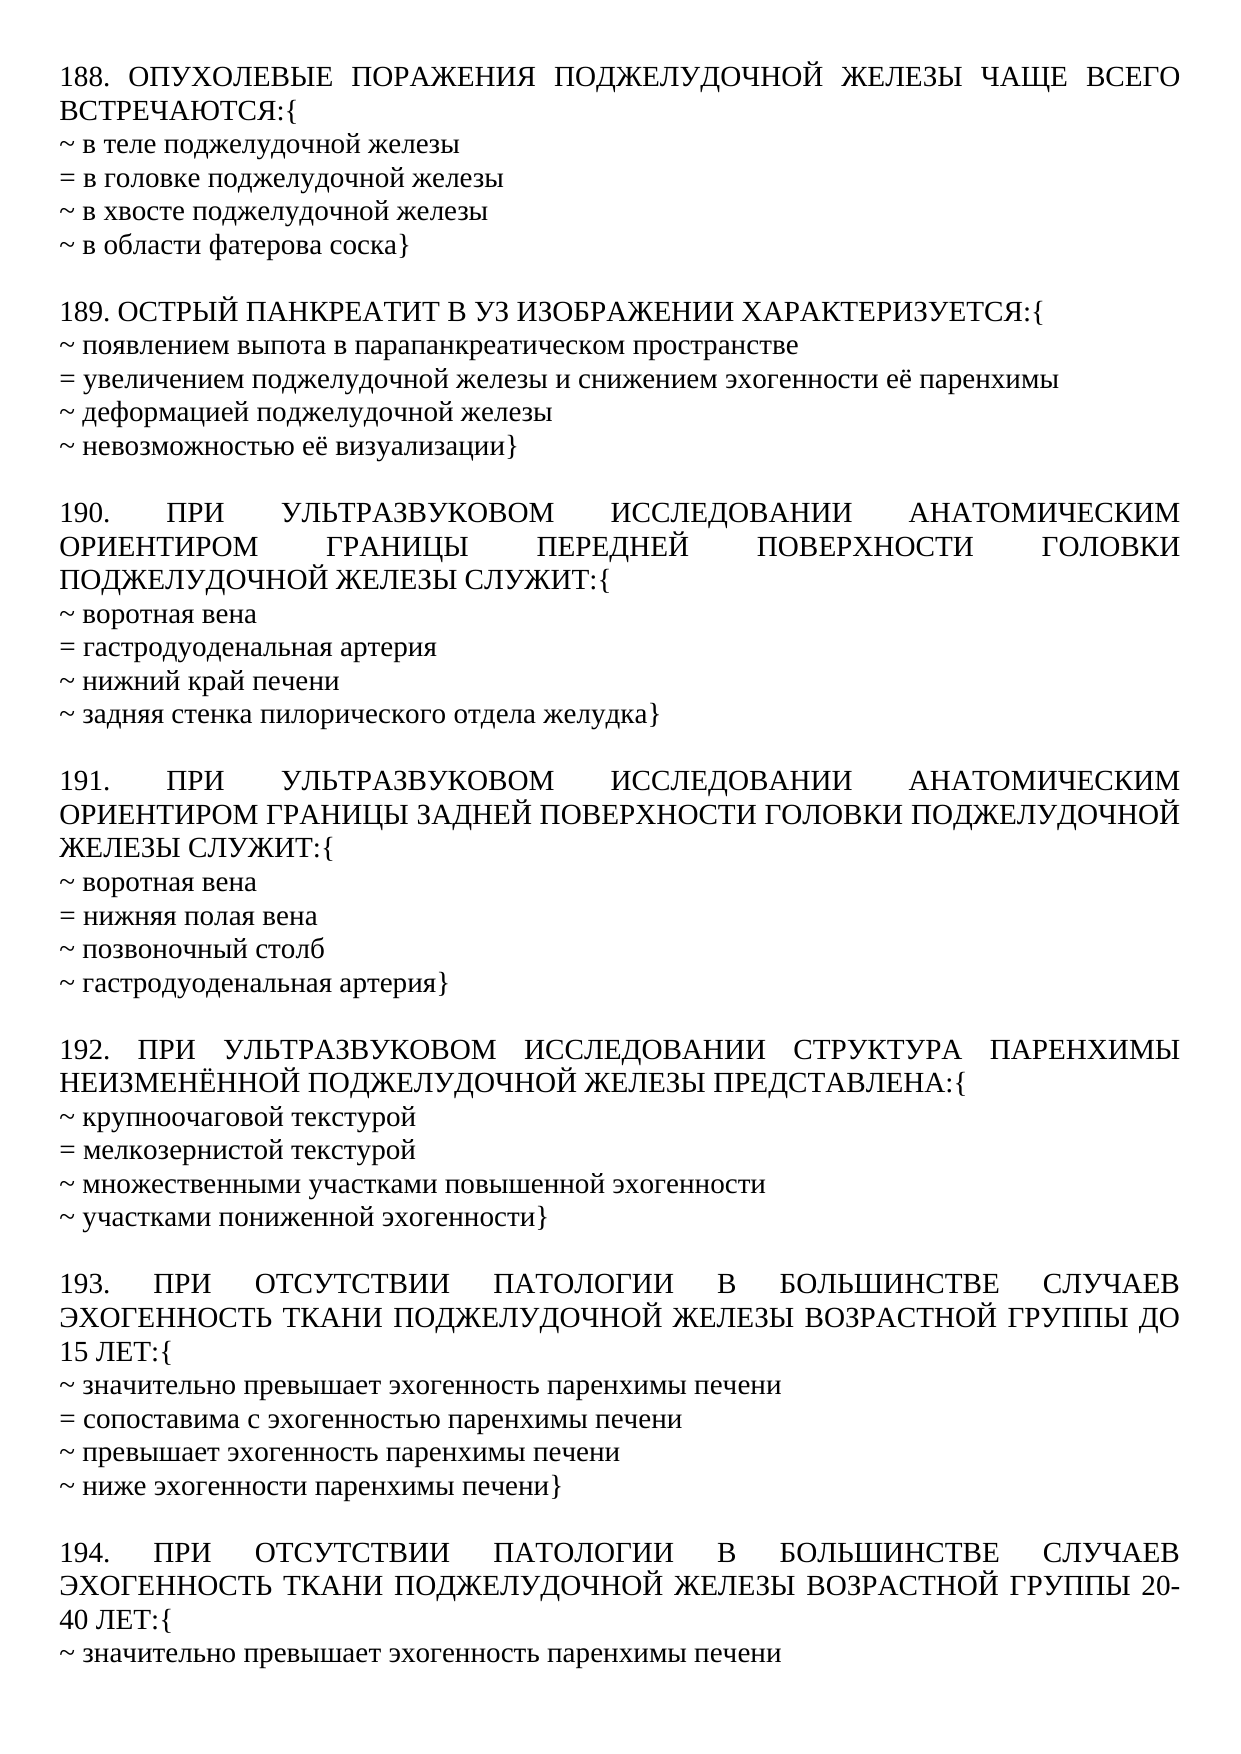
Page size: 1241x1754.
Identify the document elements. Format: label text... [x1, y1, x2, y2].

text ~ участками пониженной эхогенности} [59, 1199, 1181, 1233]
text ~ деформацией поджелудочной железы [59, 394, 1181, 428]
text 188. ОПУХОЛЕВЫЕ ПОРАЖЕНИЯ ПОДЖЕЛУДОЧНОЙ ЖЕЛЕЗЫ ЧАЩЕ ВСЕГО ВСТРЕЧАЮТСЯ:{ [59, 59, 1181, 126]
text = в головке поджелудочной железы [59, 160, 1181, 193]
text 190. ПРИ УЛЬТРАЗВУКОВОМ ИССЛЕДОВАНИИ АНАТОМИЧЕСКИМ ОРИЕНТИРОМ ГРАНИЦЫ ПЕРЕДНЕЙ ПОВЕРХНОСТИ ГОЛОВКИ ПОДЖЕЛУДОЧНОЙ ЖЕЛЕЗЫ СЛУЖИТ:{ [59, 495, 1181, 596]
text ~ в теле поджелудочной железы [59, 126, 1181, 160]
text ~ задняя стенка пилорического отдела желудка} [59, 696, 1181, 730]
text ~ превышает эхогенность паренхимы печени [59, 1434, 1181, 1468]
text = нижняя полая вена [59, 898, 1181, 931]
text ~ в области фатерова соска} [59, 227, 1181, 260]
text = сопоставима с эхогенностью паренхимы печени [59, 1401, 1181, 1434]
text ~ множественными участками повышенной эхогенности [59, 1166, 1181, 1199]
text ~ невозможностью её визуализации} [59, 428, 1181, 462]
text ~ нижний край печени [59, 663, 1181, 696]
text ~ воротная вена [59, 596, 1181, 629]
text ~ ниже эхогенности паренхимы печени} [59, 1468, 1181, 1501]
text 192. ПРИ УЛЬТРАЗВУКОВОМ ИССЛЕДОВАНИИ СТРУКТУРА ПАРЕНХИМЫ НЕИЗМЕНЁННОЙ ПОДЖЕЛУДОЧНОЙ ЖЕЛЕЗЫ ПРЕДСТАВЛЕНА:{ [59, 1032, 1181, 1099]
text ~ воротная вена [59, 864, 1181, 898]
text ~ появлением выпота в парапанкреатическом пространстве [59, 327, 1181, 361]
text ~ гастродуоденальная артерия} [59, 965, 1181, 998]
text ~ значительно превышает эхогенность паренхимы печени [59, 1367, 1181, 1401]
text = мелкозернистой текстурой [59, 1132, 1181, 1166]
text ~ в хвосте поджелудочной железы [59, 193, 1181, 227]
text 194. ПРИ ОТСУТСТВИИ ПАТОЛОГИИ В БОЛЬШИНСТВЕ СЛУЧАЕВ ЭХОГЕННОСТЬ ТКАНИ ПОДЖЕЛУДОЧНОЙ ЖЕЛЕЗЫ ВОЗРАСТНОЙ ГРУППЫ 20-40 ЛЕТ:{ [59, 1535, 1181, 1636]
text 191. ПРИ УЛЬТРАЗВУКОВОМ ИССЛЕДОВАНИИ АНАТОМИЧЕСКИМ ОРИЕНТИРОМ ГРАНИЦЫ ЗАДНЕЙ ПОВЕРХНОСТИ ГОЛОВКИ ПОДЖЕЛУДОЧНОЙ ЖЕЛЕЗЫ СЛУЖИТ:{ [59, 763, 1181, 864]
text ~ крупноочаговой текстурой [59, 1099, 1181, 1132]
text 193. ПРИ ОТСУТСТВИИ ПАТОЛОГИИ В БОЛЬШИНСТВЕ СЛУЧАЕВ ЭХОГЕННОСТЬ ТКАНИ ПОДЖЕЛУДОЧНОЙ ЖЕЛЕЗЫ ВОЗРАСТНОЙ ГРУППЫ ДО 15 ЛЕТ:{ [59, 1267, 1181, 1367]
text ~ позвоночный столб [59, 931, 1181, 965]
text = гастродуоденальная артерия [59, 629, 1181, 663]
text = увеличением поджелудочной железы и снижением эхогенности её паренхимы [59, 361, 1181, 394]
text 189. ОСТРЫЙ ПАНКРЕАТИТ В УЗ ИЗОБРАЖЕНИИ ХАРАКТЕРИЗУЕТСЯ:{ [59, 294, 1181, 327]
text ~ значительно превышает эхогенность паренхимы печени [59, 1636, 1181, 1669]
